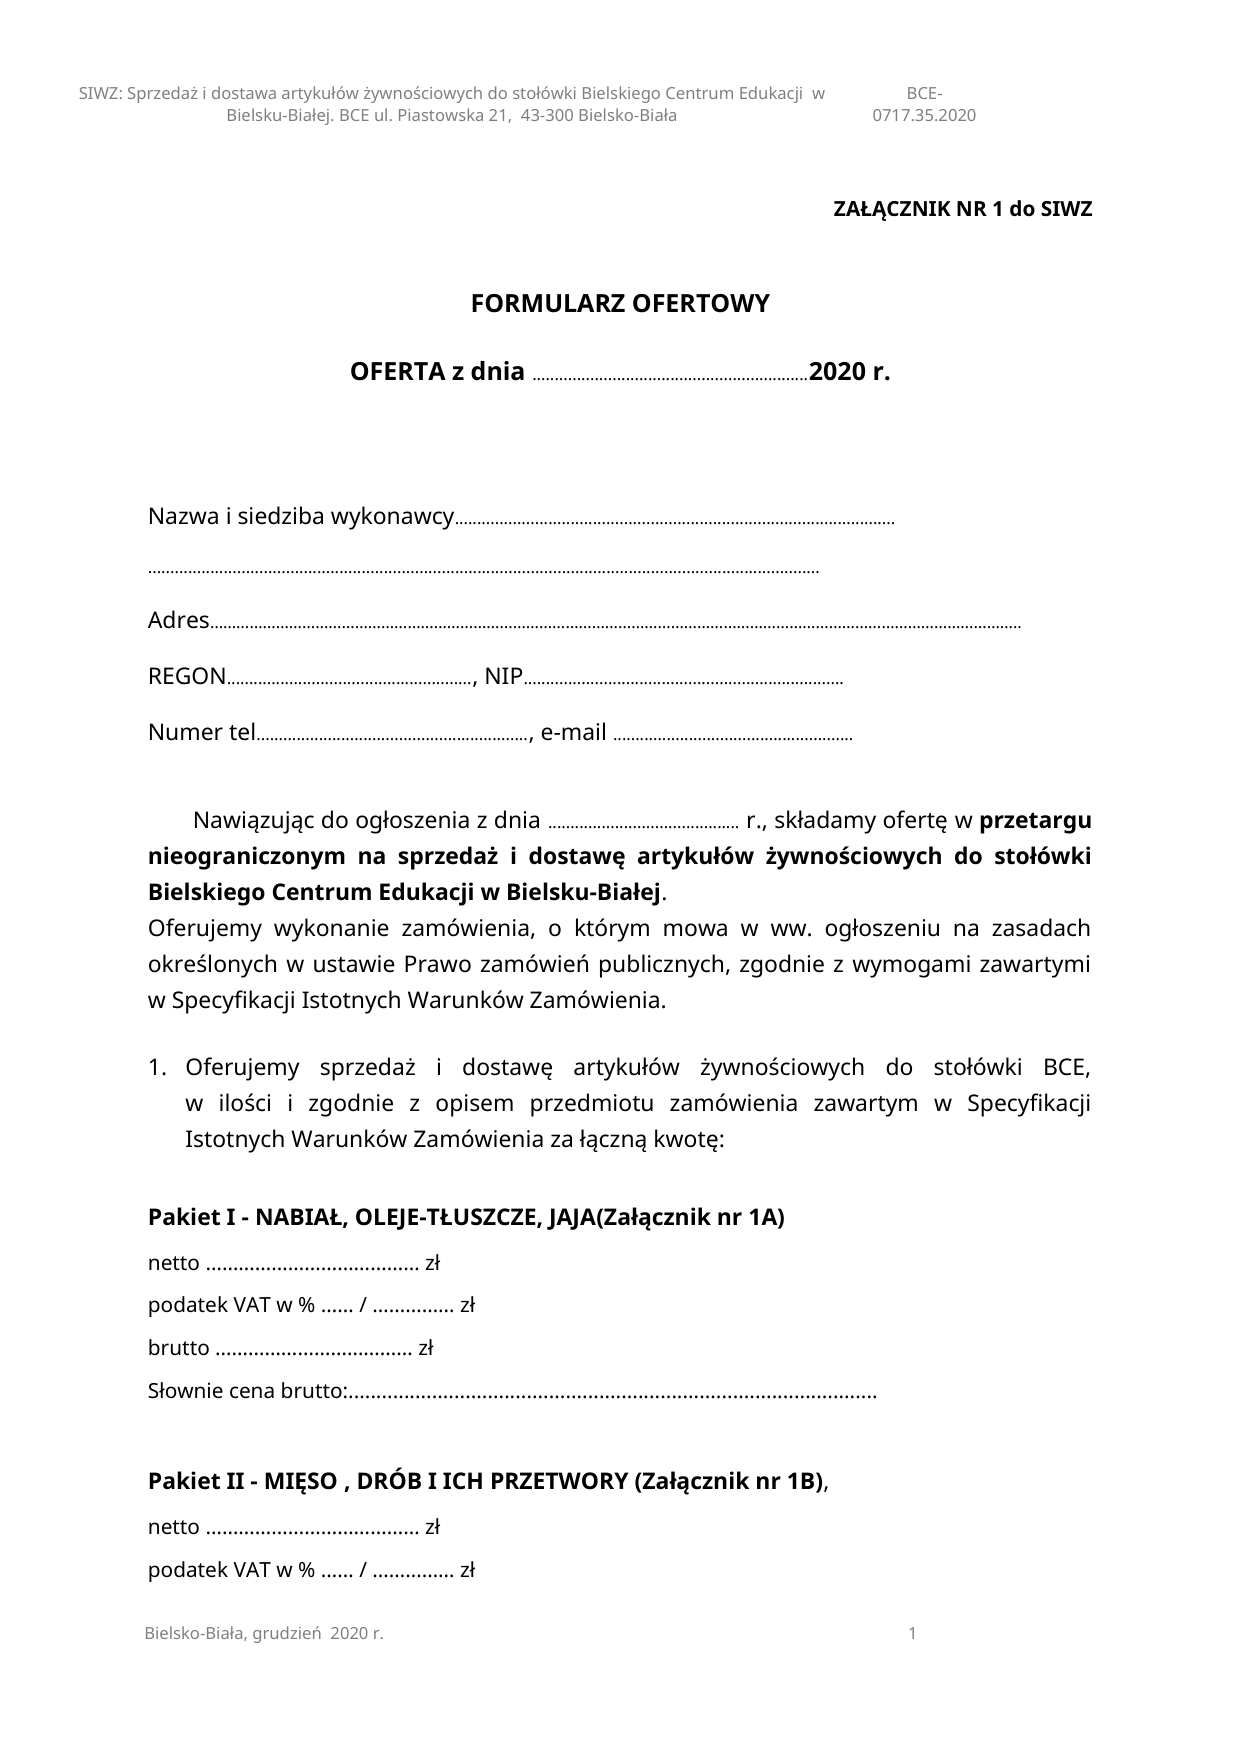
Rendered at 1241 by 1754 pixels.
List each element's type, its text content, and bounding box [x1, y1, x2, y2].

text ....................................................................................................................................................... [148, 556, 1092, 579]
text netto ………………………………… zł [148, 1512, 1092, 1541]
text Nawiązując do ogłoszenia z dnia ........................................... r., składamy ofertę w przetargu nieograniczonym na sprzedaż i dostawę artykułów żywnościowych do stołówki Bielskiego Centrum Edukacji w Bielsku-Białej. [148, 804, 1092, 907]
text REGON......................................................., NIP........................................................................ [148, 660, 1092, 691]
text OFERTA z dnia ..............................................................2020 r. [148, 353, 1092, 387]
text netto ………………………………… zł [148, 1248, 1092, 1276]
text Adres………………………………………………………………………………………………………………………………………………………………….. [148, 604, 1092, 635]
text podatek VAT w % …… / …………… zł [148, 1555, 1092, 1583]
text Nazwa i siedziba wykonawcy................................................................................................... [148, 500, 1092, 531]
text Numer tel............................................................., e-mail ...................................................... [148, 716, 1092, 748]
text ZAŁĄCZNIK NR 1 do SIWZ [148, 194, 1092, 223]
title Oferujemy wykonanie zamówienia, o którym mowa w ww. ogłoszeniu na zasadach określonych w ustawie Prawo zamówień publicznych, zgodnie z wymogami zawartymi w Specyfikacji Istotnych Warunków Zamówienia. [148, 912, 1092, 1015]
text Pakiet II - MIĘSO , DRÓB I ICH PRZETWORY (Załącznik nr 1B), [148, 1465, 1092, 1496]
text FORMULARZ OFERTOWY [148, 285, 1092, 319]
list Oferujemy sprzedaż i dostawę artykułów żywnościowych do stołówki BCE, w ilości i zgodnie z opisem przedmiotu zamówienia zawartym w Specyfikacji Istotnych Warunków Zamówienia za łączną kwotę: [148, 1051, 1092, 1154]
text podatek VAT w % …… / …………… zł [148, 1291, 1092, 1319]
text Pakiet I - NABIAŁ, OLEJE-TŁUSZCZE, JAJA(Załącznik nr 1A) [148, 1201, 1092, 1232]
text brutto ……………………………… zł [148, 1333, 1092, 1362]
text Słownie cena brutto:............................................................................................... [148, 1376, 1092, 1404]
